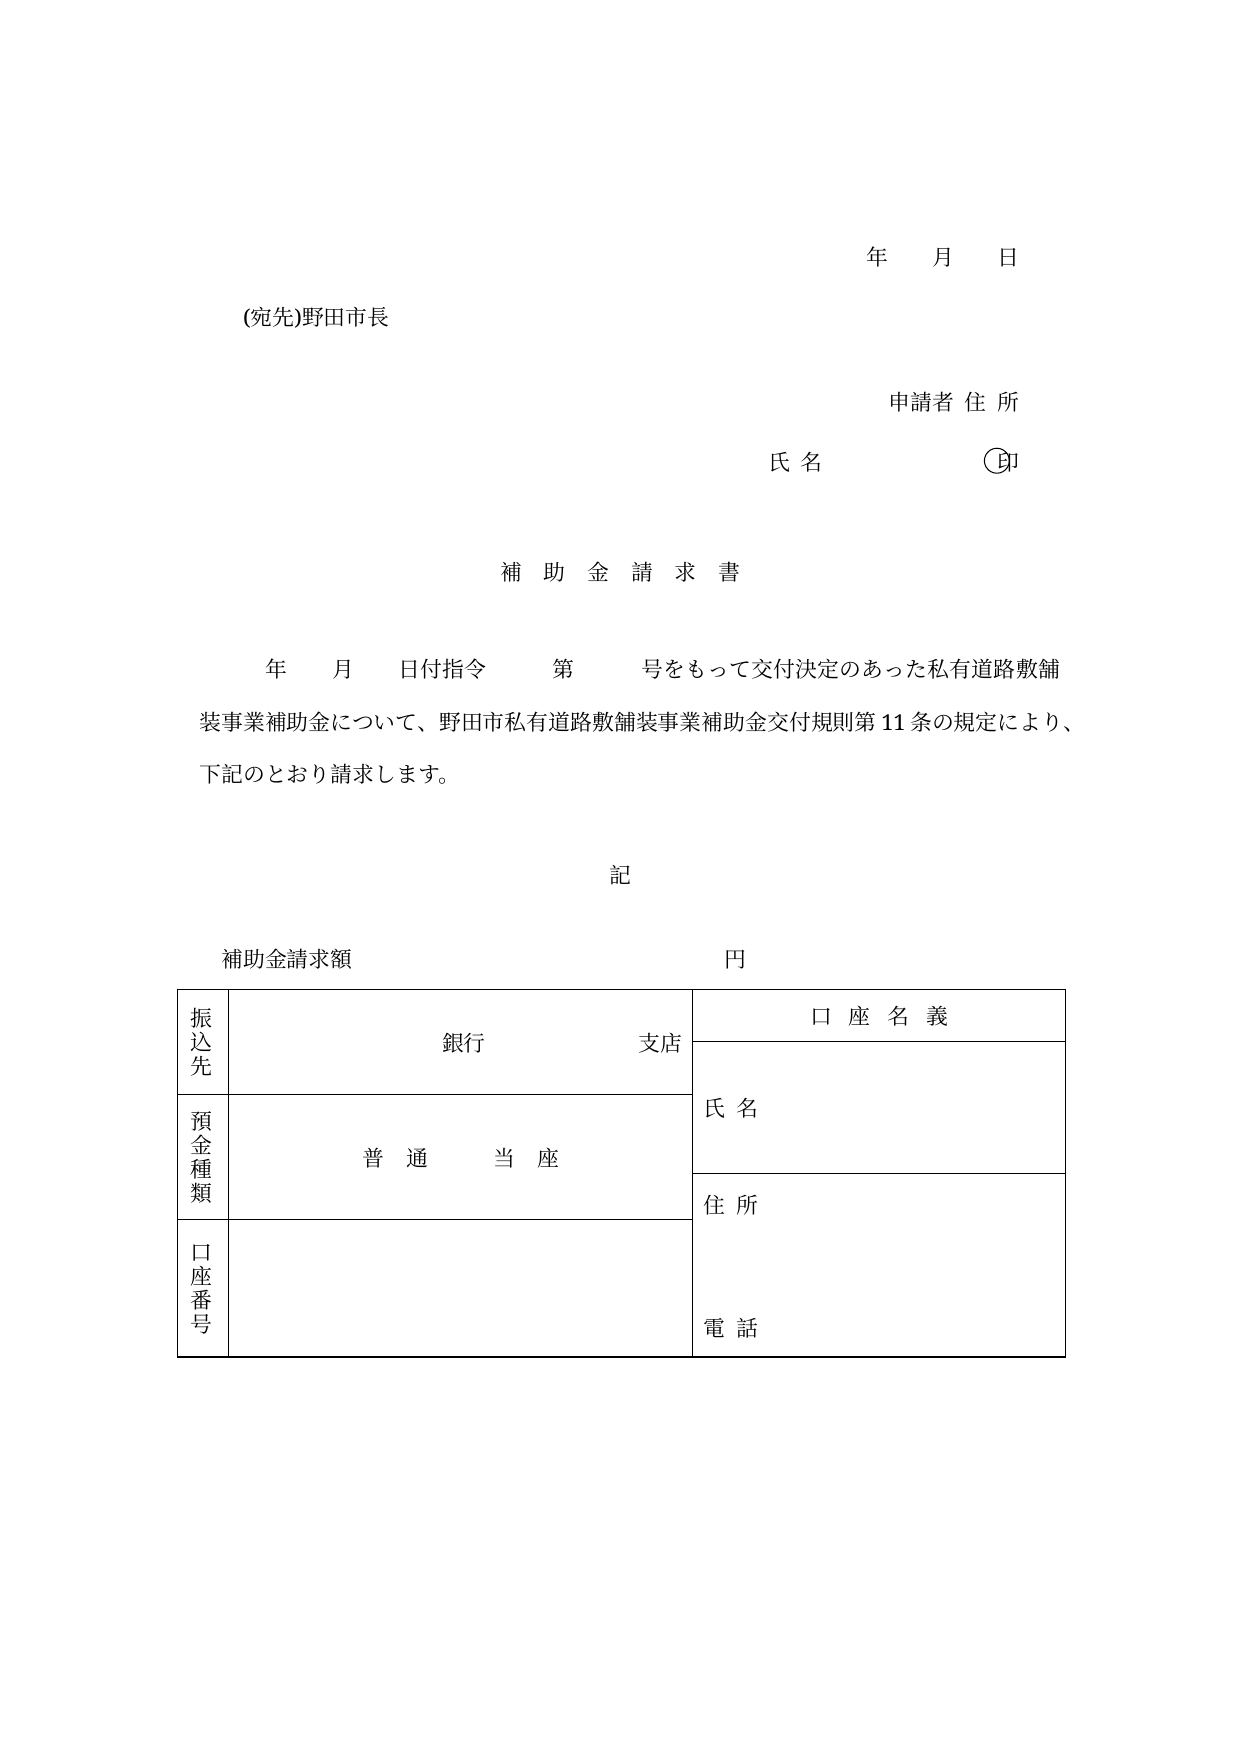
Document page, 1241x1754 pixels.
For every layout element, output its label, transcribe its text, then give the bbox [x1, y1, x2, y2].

text 年 月 日付指令 第 号をもって交付決定のあった私有道路敷舗装事業補助金について、野田市私有道路敷舗装事業補助金交付規則第11条の規定により、下記のとおり請求します。 [177, 651, 1063, 790]
table_header 振込先 [178, 990, 228, 1094]
table_cell 住所 電話 [693, 1174, 1065, 1356]
table_cell 預金種類 [178, 1095, 228, 1219]
table_cell 氏名 [693, 1042, 1065, 1173]
table_cell 普通 当座 [229, 1095, 692, 1219]
table_cell [229, 1220, 692, 1356]
text 補助金請求額 円 [177, 941, 1063, 976]
table_header 口座名義 [693, 990, 1065, 1041]
text 記 [177, 856, 1063, 891]
text 補助金請求書 [177, 553, 1063, 588]
text 申請者住所 [177, 384, 1019, 419]
text (宛先)野田市長 [177, 299, 1063, 334]
text 氏名 印 [177, 444, 1019, 478]
text 年 月 日 [177, 239, 1019, 274]
table_cell 口座番号 [178, 1220, 228, 1356]
table_header 銀行 支店 [229, 990, 692, 1094]
